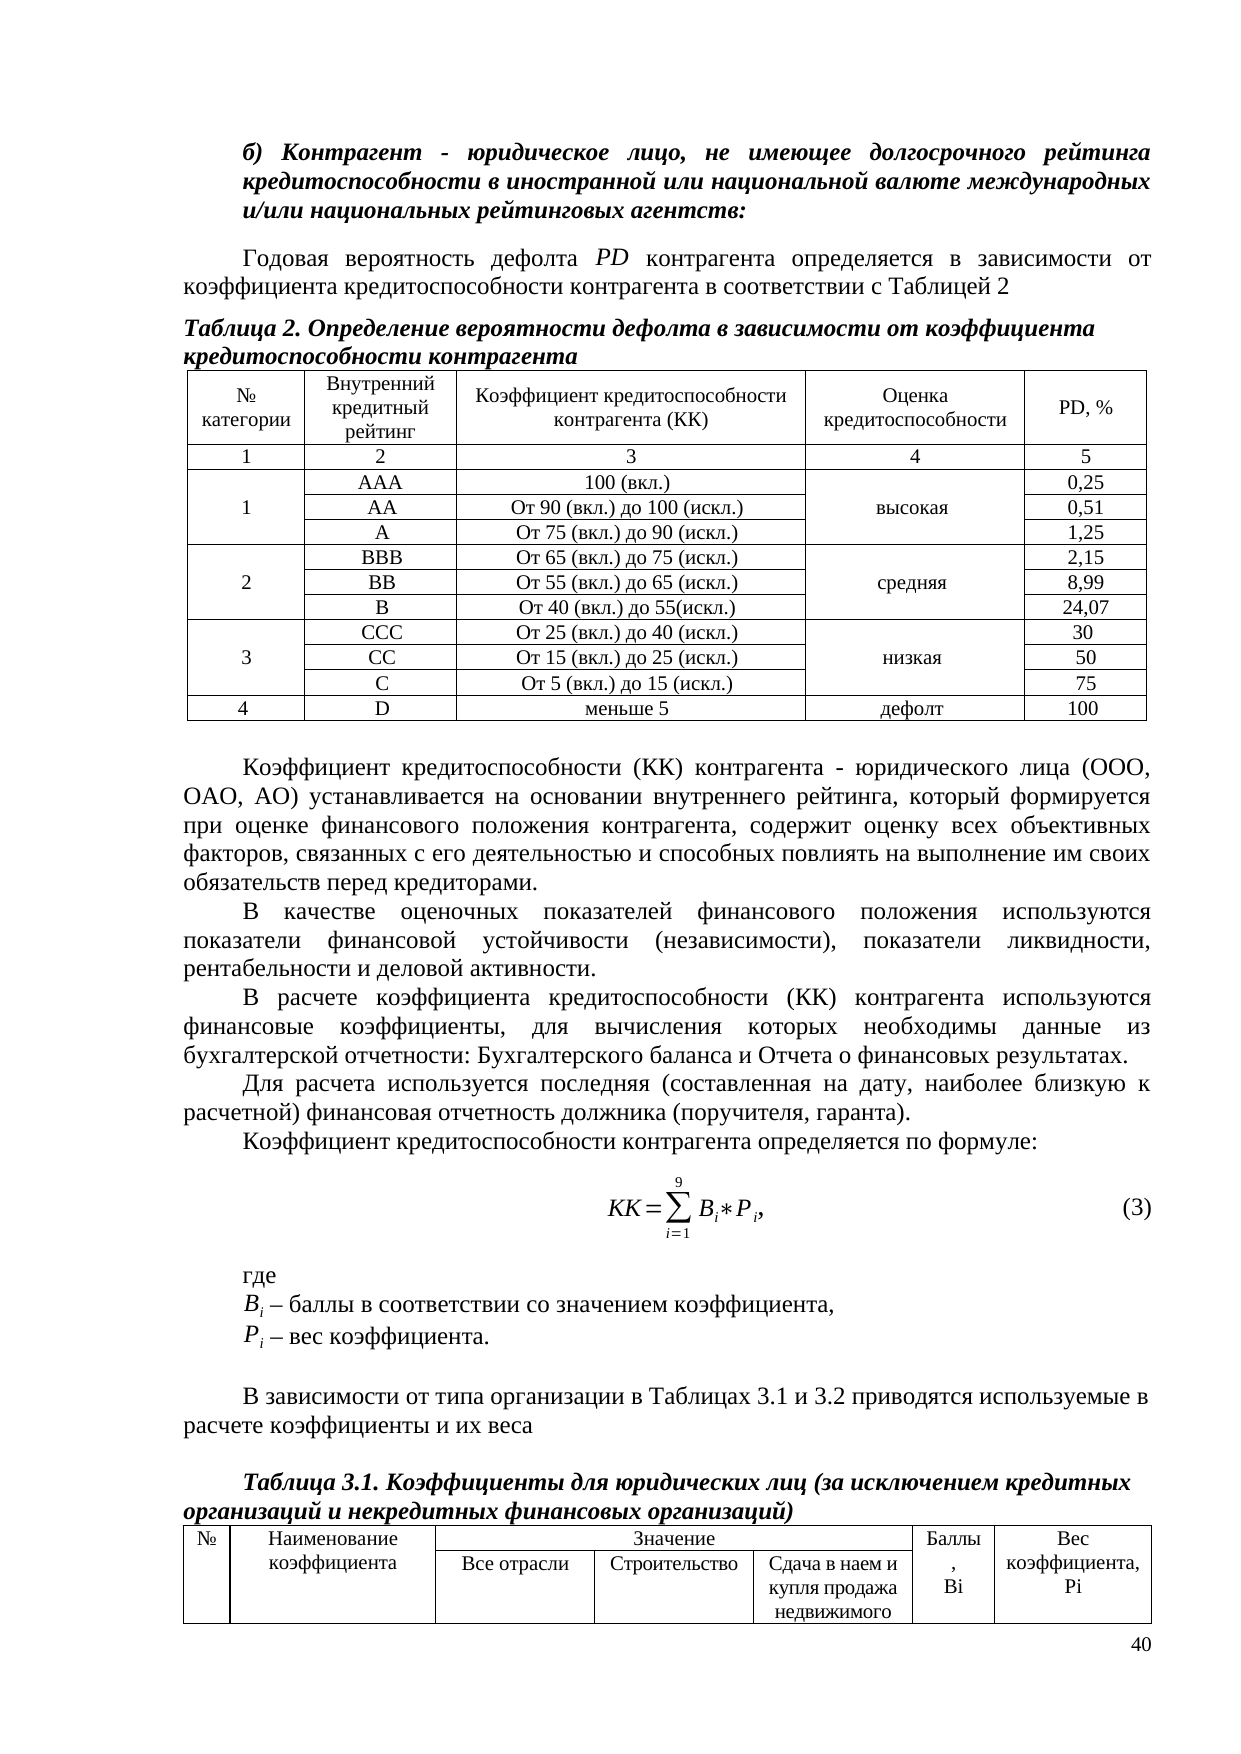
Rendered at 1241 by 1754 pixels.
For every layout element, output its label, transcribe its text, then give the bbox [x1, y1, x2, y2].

text Таблица 3.1. Коэффициенты для юридических лиц (за исключением кредитных организаций и некредитных финансовых организаций) [183, 1467, 1152, 1525]
table_cell От 90 (вкл.) до 100 (искл.) [457, 495, 805, 519]
table_cell От 75 (вкл.) до 90 (искл.) [457, 520, 805, 544]
table_header Оценка кредитоспособности [806, 371, 1024, 443]
text Таблица 2. Определение вероятности дефолта в зависимости от коэффициента кредитоспособности контрагента [183, 313, 1152, 370]
table_cell средняя [806, 545, 1024, 619]
table_cell высокая [806, 470, 1024, 544]
list б) Контрагент - юридическое лицо, не имеющее долгосрочного рейтинга кредитоспособности в иностранной или национальной валюте международных и/или национальных рейтинговых агентств: [242, 137, 1152, 223]
table_cell D [305, 696, 456, 719]
table_cell ААА [305, 470, 456, 494]
table_cell От 65 (вкл.) до 75 (искл.) [457, 545, 805, 569]
table_cell В [305, 595, 456, 619]
table_cell 5 [1025, 445, 1146, 468]
list Годовая вероятность дефолта контрагента определяется в зависимости от коэффициента кредитоспособности контрагента в соответствии с Таблицей 2 [183, 243, 1152, 300]
table_header Внутренний кредитный рейтинг [305, 371, 456, 443]
table_cell 4 [806, 445, 1024, 468]
text – вес коэффициента. [183, 1321, 1152, 1352]
table_cell ССС [305, 620, 456, 644]
table_cell А [305, 520, 456, 544]
table_cell От 40 (вкл.) до 55(искл.) [457, 595, 805, 619]
table_cell 2,15 [1025, 545, 1146, 569]
table_cell 4 [188, 696, 304, 719]
table_cell 2 [305, 445, 456, 468]
text где [183, 1260, 1152, 1289]
text – баллы в соответствии со значением коэффициента, [183, 1289, 1152, 1321]
table_cell ВВВ [305, 545, 456, 569]
table_cell 100 [1025, 696, 1146, 719]
table_cell От 55 (вкл.) до 65 (искл.) [457, 570, 805, 594]
table_cell От 5 (вкл.) до 15 (искл.) [457, 670, 805, 694]
table_cell 1,25 [1025, 520, 1146, 544]
text Коэффициент кредитоспособности контрагента определяется по формуле: [183, 1126, 1152, 1155]
table_cell 2 [188, 545, 304, 619]
table_cell 1 [188, 470, 304, 544]
table_cell Строительство [595, 1551, 753, 1623]
text В зависимости от типа организации в Таблицах 3.1 и 3.2 приводятся используемые в расчете коэффициенты и их веса [183, 1381, 1152, 1438]
table_cell 30 [1025, 620, 1146, 644]
table_cell дефолт [806, 696, 1024, 719]
table_cell 0,51 [1025, 495, 1146, 519]
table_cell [754, 1551, 912, 1623]
table_header Значение [436, 1526, 912, 1550]
table_header PD, % [1025, 371, 1146, 443]
table_cell 75 [1025, 670, 1146, 694]
table_cell С [305, 670, 456, 694]
table_header Наименование коэффициента [231, 1526, 435, 1623]
table_cell меньше 5 [457, 696, 805, 719]
table_header № категории [188, 371, 304, 443]
text Коэффициент кредитоспособности (КК) контрагента - юридического лица (ООО, ОАО, АО) устанавливается на основании внутреннего рейтинга, который формируется при оценке финансового положения контрагента, содержит оценку всех объективных факторов, связанных с его деятельностью и способных повлиять на выполнение им своих обязательств перед кредиторами. [183, 752, 1152, 896]
table_cell 50 [1025, 645, 1146, 669]
table_cell Все отрасли [436, 1551, 594, 1623]
text В расчете коэффициента кредитоспособности (КК) контрагента используются финансовые коэффициенты, для вычисления которых необходимы данные из бухгалтерской отчетности: Бухгалтерского баланса и Отчета о финансовых результатах. [183, 982, 1152, 1068]
table_cell 3 [188, 620, 304, 694]
table_cell 100 (вкл.) [457, 470, 805, 494]
table_cell низкая [806, 620, 1024, 694]
text , (3) [183, 1174, 1152, 1241]
table_cell 3 [457, 445, 805, 468]
table_cell 24,07 [1025, 595, 1146, 619]
table_cell 1 [188, 445, 304, 468]
table_cell 0,25 [1025, 470, 1146, 494]
table_header Коэффициент кредитоспособности контрагента (КК) [457, 371, 805, 443]
table_cell 8,99 [1025, 570, 1146, 594]
text В качестве оценочных показателей финансового положения используются показатели финансовой устойчивости (независимости), показатели ликвидности, рентабельности и деловой активности. [183, 896, 1152, 982]
table_header № [184, 1526, 229, 1623]
table_header Баллы, Bi [913, 1526, 994, 1623]
table_cell BВ [305, 570, 456, 594]
table_cell От 25 (вкл.) до 40 (искл.) [457, 620, 805, 644]
text Для расчета используется последняя (составленная на дату, наиболее близкую к расчетной) финансовая отчетность должника (поручителя, гаранта). [183, 1068, 1152, 1126]
table_header Вес коэффициента, Pi [995, 1526, 1151, 1623]
table_cell СС [305, 645, 456, 669]
table_cell АА [305, 495, 456, 519]
table_cell От 15 (вкл.) до 25 (искл.) [457, 645, 805, 669]
